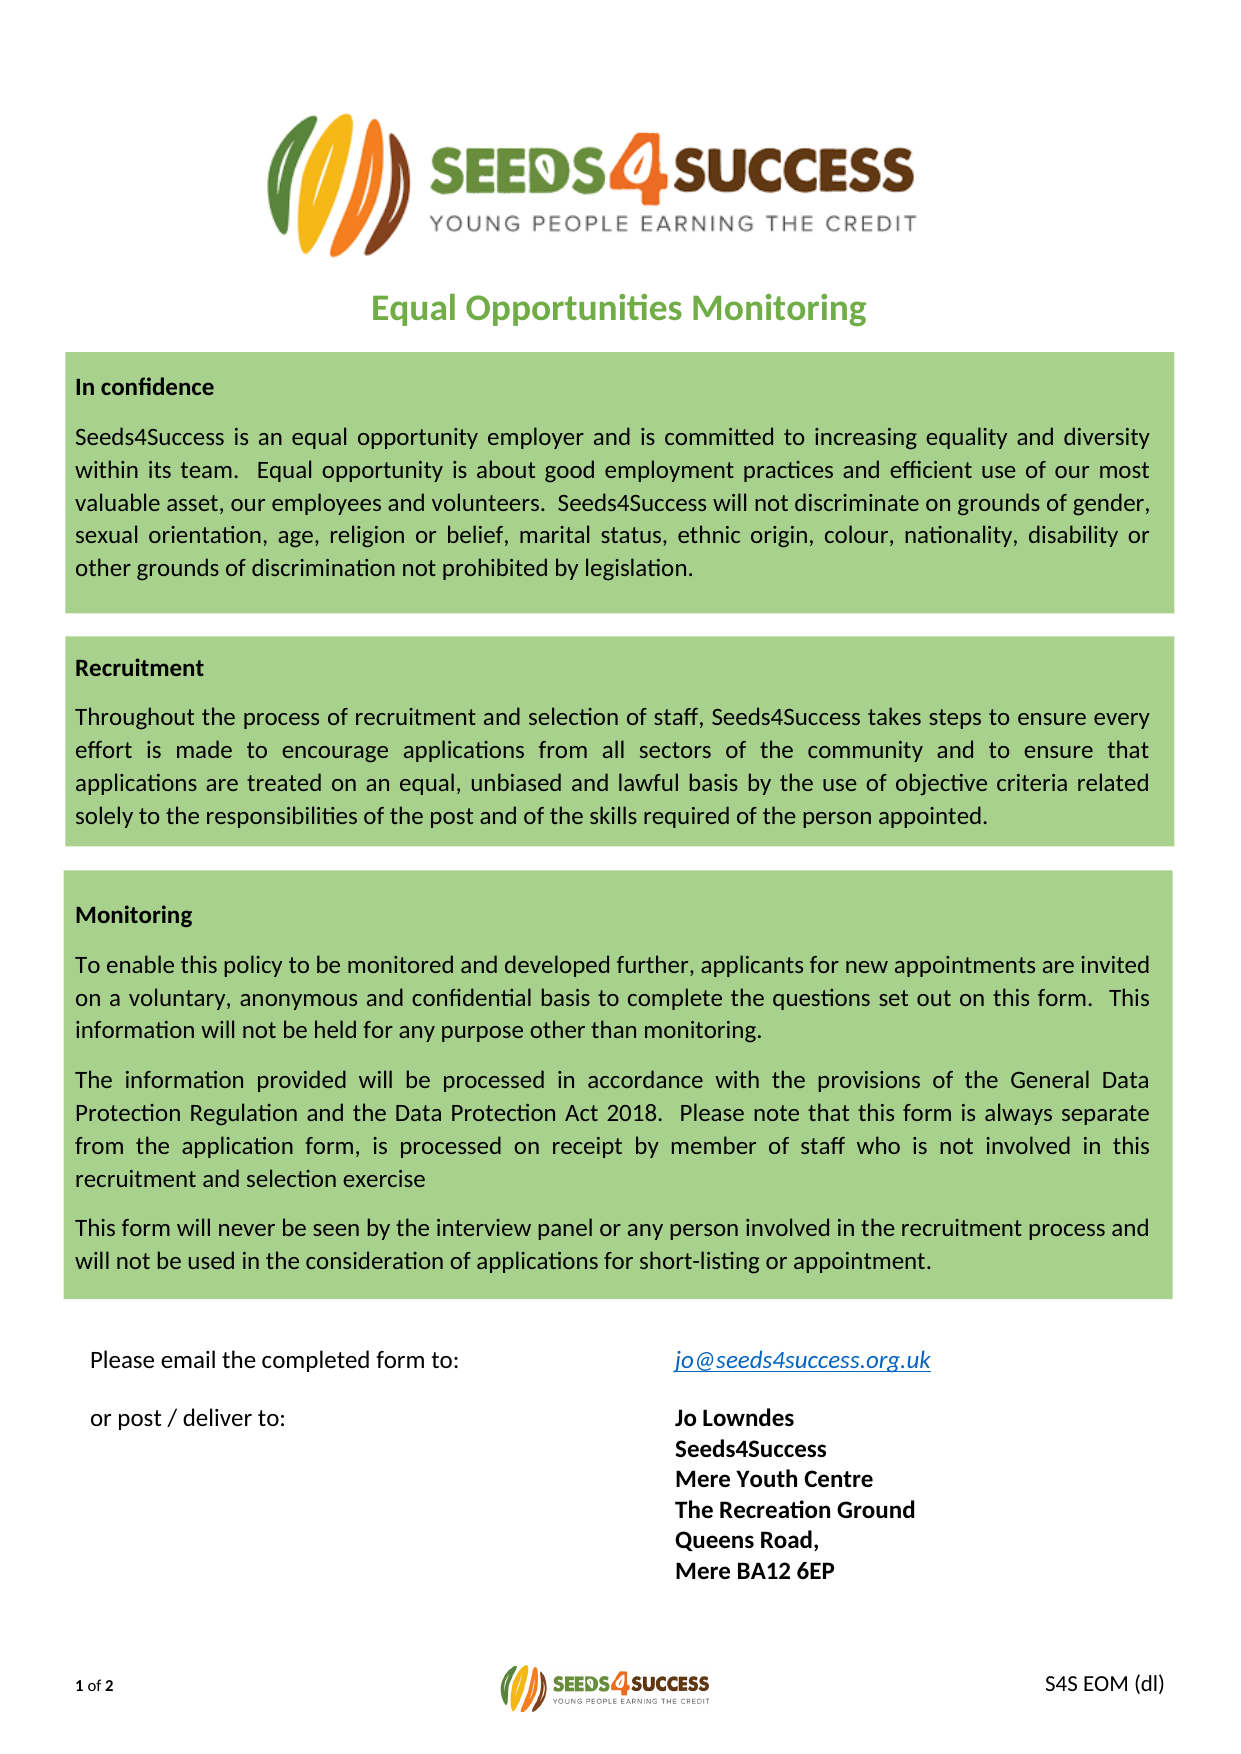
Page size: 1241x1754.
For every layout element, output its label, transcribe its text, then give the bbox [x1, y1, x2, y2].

text In confidence [75, 371, 1152, 402]
text This form will never be seen by the interview panel or any person involved in the recruitment process and will not be used in the consideration of applications for short-listing or appointment. [75, 1212, 1152, 1276]
text Monitoring [75, 899, 1152, 930]
text Mere BA12 6EP [675, 1555, 1152, 1586]
text Mere Youth Centre [675, 1463, 1152, 1494]
picture [500, 1664, 710, 1713]
text Throughout the process of recruitment and selection of staff, Seeds4Success takes steps to ensure every effort is made to encourage applications from all sectors of the community and to ensure that applications are treated on an equal, unbiased and lawful basis by the use of objective criteria related solely to the responsibilities of the post and of the skills required of the person appointed. [75, 701, 1152, 831]
text Seeds4Success is an equal opportunity employer and is committed to increasing equality and diversity within its team. Equal opportunity is about good employment practices and efficient use of our most valuable asset, our employees and volunteers. Seeds4Success will not discriminate on grounds of gender, sexual orientation, age, religion or belief, marital status, ethnic origin, colour, nationality, disability or other grounds of discrimination not prohibited by legislation. [75, 421, 1152, 583]
text The Recreation Ground [675, 1494, 1152, 1524]
text The information provided will be processed in accordance with the provisions of the General Data Protection Regulation and the Data Protection Act 2018. Please note that this form is always separate from the application form, is processed on receipt by member of staff who is not involved in this recruitment and selection exercise [75, 1064, 1152, 1193]
text or post / deliver to: Jo Lowndes [90, 1402, 1152, 1433]
text Seeds4Success [675, 1433, 1152, 1463]
picture [266, 111, 918, 260]
text Please email the completed form to: jo@seeds4success.org.uk [90, 1344, 1152, 1375]
text Recruitment [75, 652, 1152, 682]
text Queens Road, [675, 1524, 1152, 1555]
text To enable this policy to be monitored and developed further, applicants for new appointments are invited on a voluntary, anonymous and confidential basis to complete the questions set out on this form. This information will not be held for any purpose other than monitoring. [75, 949, 1152, 1045]
